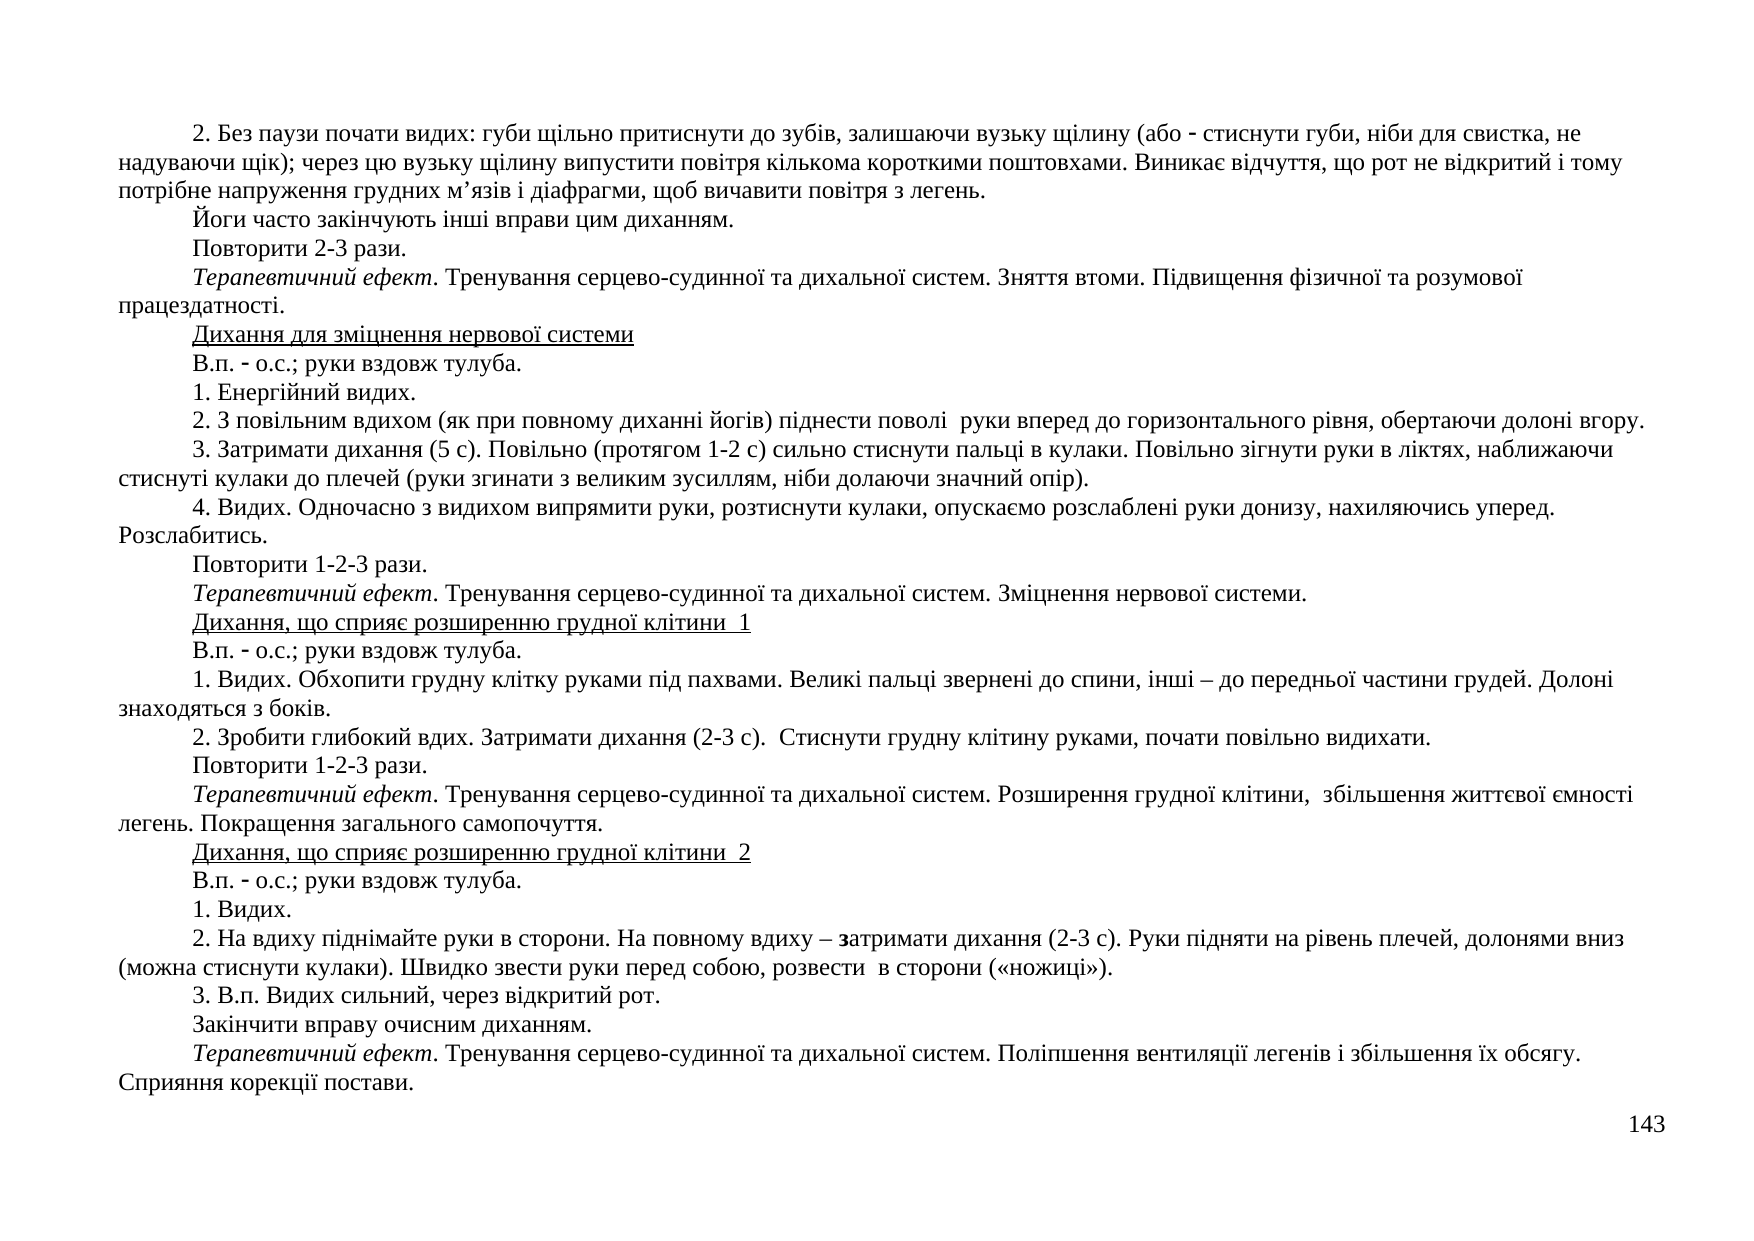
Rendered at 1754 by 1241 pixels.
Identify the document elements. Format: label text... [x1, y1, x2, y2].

text 3. Затримати дихання (5 с). Повільно (протягом 1-2 с) сильно стиснути пальці в кулаки. Повільно зігнути руки в ліктях, наближаючи стиснуті кулаки до плечей (руки згинати з великим зусиллям, ніби долаючи значний опір). [118, 434, 1665, 492]
text 2. Зробити глибокий вдих. Затримати дихання (2-3 с). Стиснути грудну клітину руками, почати повільно видихати. [118, 722, 1665, 751]
text Дихання, що сприяє розширенню грудної клітини 2 [118, 837, 1665, 866]
text 2. На вдиху піднімайте руки в сторони. На повному вдиху – затримати дихання (2-3 с). Руки підняти на рівень плечей, долонями вниз (можна стиснути кулаки). Швидко звести руки перед собою, розвести в сторони («ножиці»). [118, 923, 1665, 981]
text В.п. о.с.; руки вздовж тулуба. [118, 348, 1665, 377]
text 2. Без паузи почати видих: губи щільно притиснути до зубів, залишаючи вузьку щілину (або стиснути губи, ніби для свистка, не надуваючи щік); через цю вузьку щілину випустити повітря кількома короткими поштовхами. Виникає відчуття, що рот не відкритий і тому потрібне напруження грудних м’язів і діафрагми, щоб вичавити повітря з легень. [118, 118, 1665, 204]
text Повторити 1-2-3 рази. [118, 549, 1665, 578]
text 3. В.п. Видих сильний, через відкритий рот. [118, 981, 1665, 1009]
text Повторити 1-2-3 рази. [118, 751, 1665, 779]
text Дихання, що сприяє розширенню грудної клітини 1 [118, 607, 1665, 636]
text В.п. о.с.; руки вздовж тулуба. [118, 636, 1665, 664]
text Йоги часто закінчують інші вправи цим диханням. [118, 204, 1665, 233]
text Терапевтичний ефект. Тренування серцево-судинної та дихальної систем. Зміцнення нервової системи. [118, 578, 1665, 607]
text 1. Енергійний видих. [118, 377, 1665, 406]
text Повторити 2-3 рази. [118, 233, 1665, 262]
text Терапевтичний ефект. Тренування серцево-судинної та дихальної систем. Розширення грудної клітини, збільшення життєвої ємності легень. Покращення загального самопочуття. [118, 779, 1665, 837]
text 1. Видих. [118, 894, 1665, 923]
text Дихання для зміцнення нервової системи [118, 319, 1665, 348]
text 4. Видих. Одночасно з видихом випрямити руки, розтиснути кулаки, опускаємо розслаблені руки донизу, нахиляючись уперед. Розслабитись. [118, 492, 1665, 549]
text Терапевтичний ефект. Тренування серцево-судинної та дихальної систем. Поліпшення вентиляції легенів і збільшення їх обсягу. Сприяння корекції постави. [118, 1038, 1665, 1096]
text В.п. о.с.; руки вздовж тулуба. [118, 866, 1665, 894]
text 2. З повільним вдихом (як при повному диханні йогів) піднести поволі руки вперед до горизонтального рівня, обертаючи долоні вгору. [118, 406, 1665, 434]
text Терапевтичний ефект. Тренування серцево-судинної та дихальної систем. Зняття втоми. Підвищення фізичної та розумової працездатності. [118, 262, 1665, 319]
text 1. Видих. Обхопити грудну клітку руками під пахвами. Великі пальці звернені до спини, інші – до передньої частини грудей. Долоні знаходяться з боків. [118, 664, 1665, 722]
text Закінчити вправу очисним диханням. [118, 1009, 1665, 1038]
